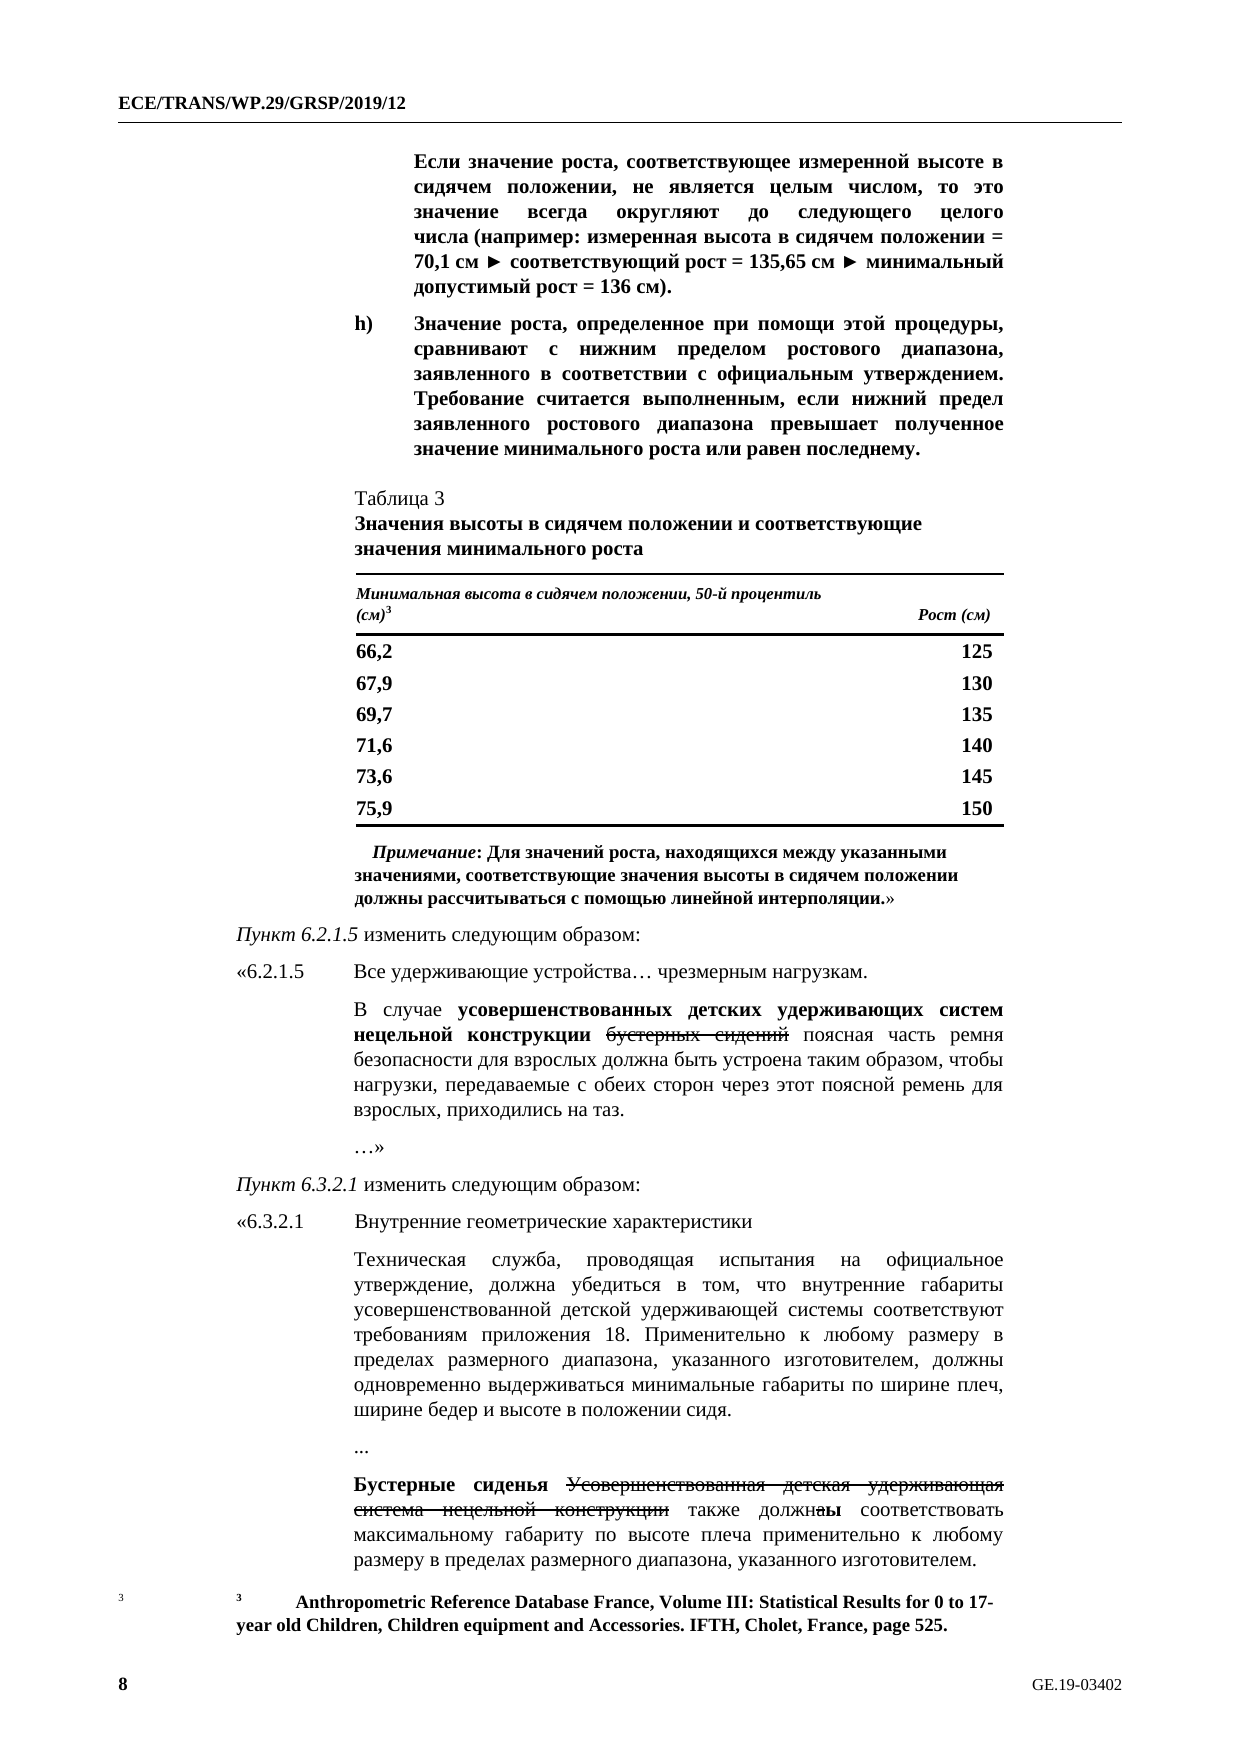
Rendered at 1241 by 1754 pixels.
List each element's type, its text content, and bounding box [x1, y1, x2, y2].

table_cell 66,2 [356, 636, 856, 667]
table_cell 145 [856, 761, 1004, 792]
table_cell 150 [856, 793, 1004, 824]
text Бустерные сиденья Усовершенствованная детская удерживающая система нецельной конструкции также должнаы соответствовать максимальному габариту по высоте плеча применительно к любому размеру в пределах размерного диапазона, указанного изготовителем. [353, 1471, 1004, 1571]
text Пункт 6.2.1.5 изменить следующим образом: [236, 921, 1122, 946]
text h) Значение роста, определенное при помощи этой процедуры, сравнивают с нижним пределом ростового диапазона, заявленного в соответствии с официальным утверждением. Требование считается выполненным, если нижний предел заявленного ростового диапазона превышает полученное значение минимального роста или равен последнему. [354, 310, 1004, 460]
text ... [353, 1433, 1122, 1458]
table_cell 140 [856, 730, 1004, 761]
table_cell 67,9 [356, 668, 856, 699]
table_header Минимальная высота в сидячем положении, 50-й процентиль (см)3 [356, 575, 856, 633]
table_cell 135 [856, 699, 1004, 730]
text Примечание: Для значений роста, находящихся между указанными значениями, соответствующие значения высоты в сидячем положении должны рассчитываться с помощью линейной интерполяции.» [354, 839, 1004, 908]
text В случае усовершенствованных детских удерживающих систем нецельной конструкции бустерных сидений поясная часть ремня безопасности для взрослых должна быть устроена таким образом, чтобы нагрузки, передаваемые с обеих сторон через этот поясной ремень для взрослых, приходились на таз. [353, 996, 1004, 1121]
table_header Рост (см) [856, 575, 1004, 633]
text Пункт 6.3.2.1 изменить следующим образом: [236, 1171, 1122, 1196]
text Техническая служба, проводящая испытания на официальное утверждение, должна убедиться в том, что внутренние габариты усовершенствованной детской удерживающей системы соответствуют требованиям приложения 18. Применительно к любому размеру в пределах размерного диапазона, указанного изготовителем, должны одновременно выдерживаться минимальные габариты по ширине плеч, ширине бедер и высоте в положении сидя. [353, 1246, 1004, 1421]
table_cell 130 [856, 668, 1004, 699]
text «6.2.1.5 Все удерживающие устройства… чрезмерным нагрузкам. [236, 958, 1122, 983]
table_cell 73,6 [356, 761, 856, 792]
text …» [353, 1133, 1122, 1158]
text Если значение роста, соответствующее измеренной высоте в сидячем положении, не является целым числом, то это значение всегда округляют до следующего целого числа (например: измеренная высота в сидячем положении = 70,1 см ► соответствующий рост = 135,65 см ► минимальный допустимый рост = 136 см). [354, 148, 1004, 298]
table_cell 125 [856, 636, 1004, 667]
text Таблица 3 Значения высоты в сидячем положении и соответствующие значения минимального роста [118, 485, 1004, 560]
table_cell 75,9 [356, 793, 856, 824]
table_cell 71,6 [356, 730, 856, 761]
table_cell 69,7 [356, 699, 856, 730]
text «6.3.2.1 Внутренние геометрические характеристики [236, 1208, 1004, 1233]
